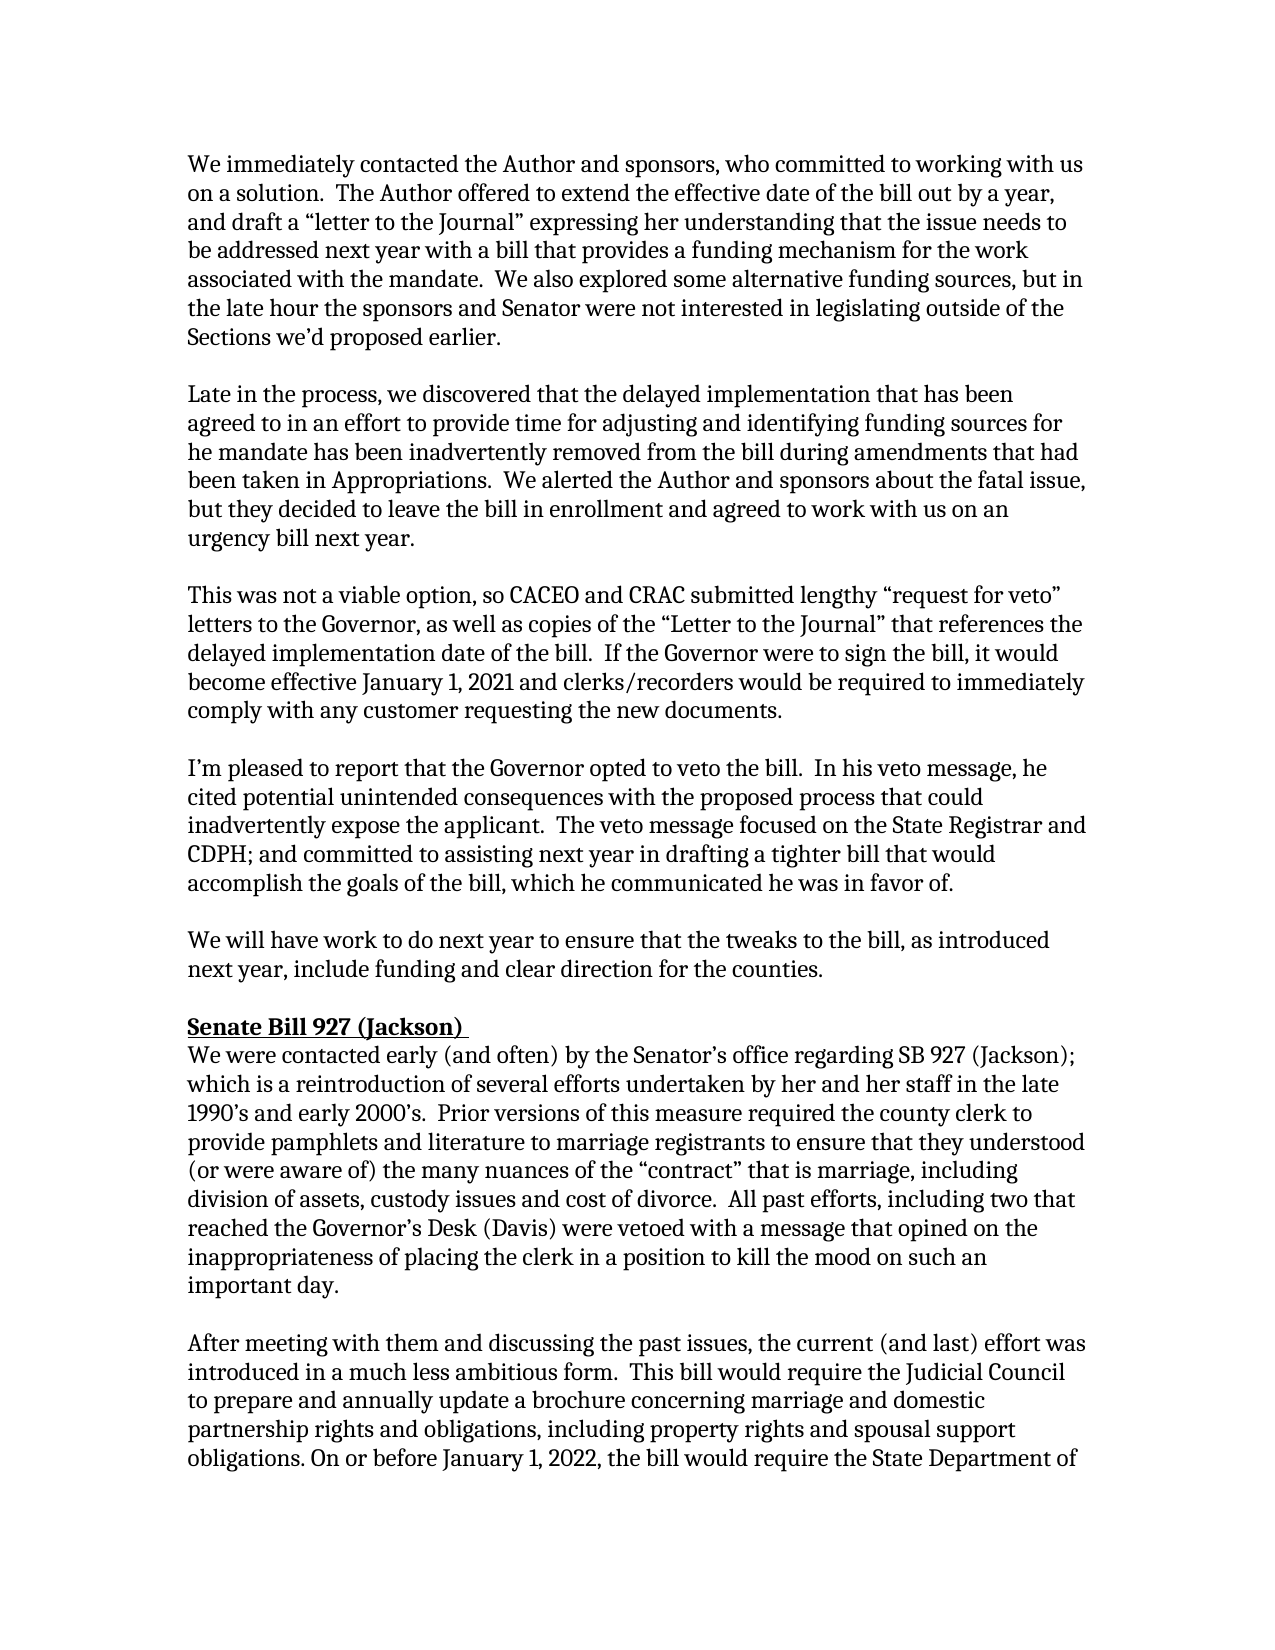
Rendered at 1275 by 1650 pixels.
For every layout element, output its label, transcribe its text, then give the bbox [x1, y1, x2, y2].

text We immediately contacted the Author and sponsors, who committed to working with us on a solution. The Author offered to extend the effective date of the bill out by a year, and draft a “letter to the Journal” expressing her understanding that the issue needs to be addressed next year with a bill that provides a funding mechanism for the work associated with the mandate. We also explored some alternative funding sources, but in the late hour the sponsors and Senator were not interested in legislating outside of the Sections we’d proposed earlier. [187, 150, 1087, 351]
text Late in the process, we discovered that the delayed implementation that has been agreed to in an effort to provide time for adjusting and identifying funding sources for he mandate has been inadvertently removed from the bill during amendments that had been taken in Appropriations. We alerted the Author and sponsors about the fatal issue, but they decided to leave the bill in enrollment and agreed to work with us on an urgency bill next year. [187, 380, 1087, 552]
text Senate Bill 927 (Jackson) [187, 1012, 1087, 1041]
text This was not a viable option, so CACEO and CRAC submitted lengthy “request for veto” letters to the Governor, as well as copies of the “Letter to the Journal” that references the delayed implementation date of the bill. If the Governor were to sign the bill, it would become effective January 1, 2021 and clerks/recorders would be required to immediately comply with any customer requesting the new documents. [187, 581, 1087, 725]
text I’m pleased to report that the Governor opted to veto the bill. In his veto message, he cited potential unintended consequences with the proposed process that could inadvertently expose the applicant. The veto message focused on the State Registrar and CDPH; and committed to assisting next year in drafting a tighter bill that would accomplish the goals of the bill, which he communicated he was in favor of. [187, 754, 1087, 897]
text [187, 1329, 1087, 1472]
text We will have work to do next year to ensure that the tweaks to the bill, as introduced next year, include funding and clear direction for the counties. [187, 926, 1087, 984]
text We were contacted early (and often) by the Senator’s office regarding SB 927 (Jackson); which is a reintroduction of several efforts undertaken by her and her staff in the late 1990’s and early 2000’s. Prior versions of this measure required the county clerk to provide pamphlets and literature to marriage registrants to ensure that they understood (or were aware of) the many nuances of the “contract” that is marriage, including division of assets, custody issues and cost of divorce. All past efforts, including two that reached the Governor’s Desk (Davis) were vetoed with a message that opined on the inappropriateness of placing the clerk in a position to kill the mood on such an important day. [187, 1041, 1087, 1300]
